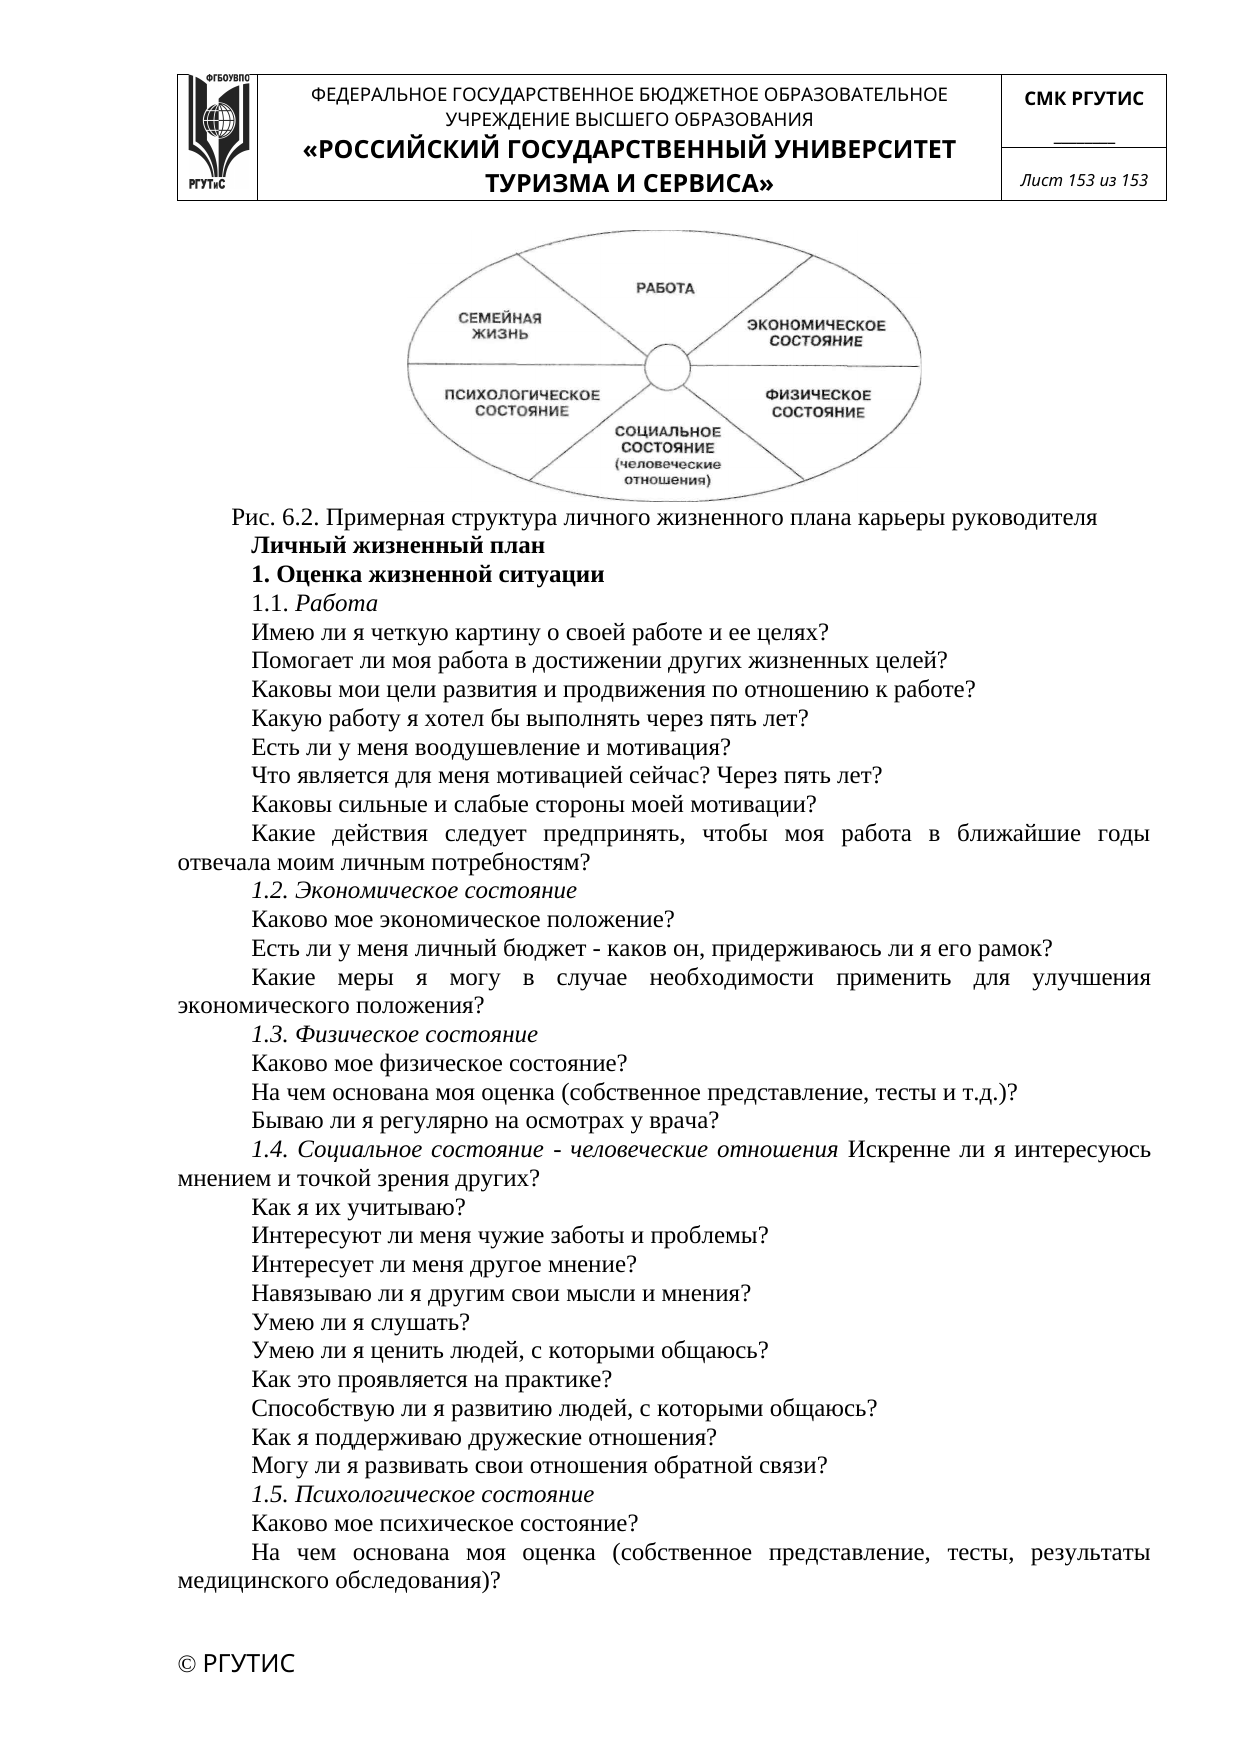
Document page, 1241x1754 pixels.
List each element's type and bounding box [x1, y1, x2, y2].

picture [407, 230, 922, 502]
picture [188, 74, 250, 189]
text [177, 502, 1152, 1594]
